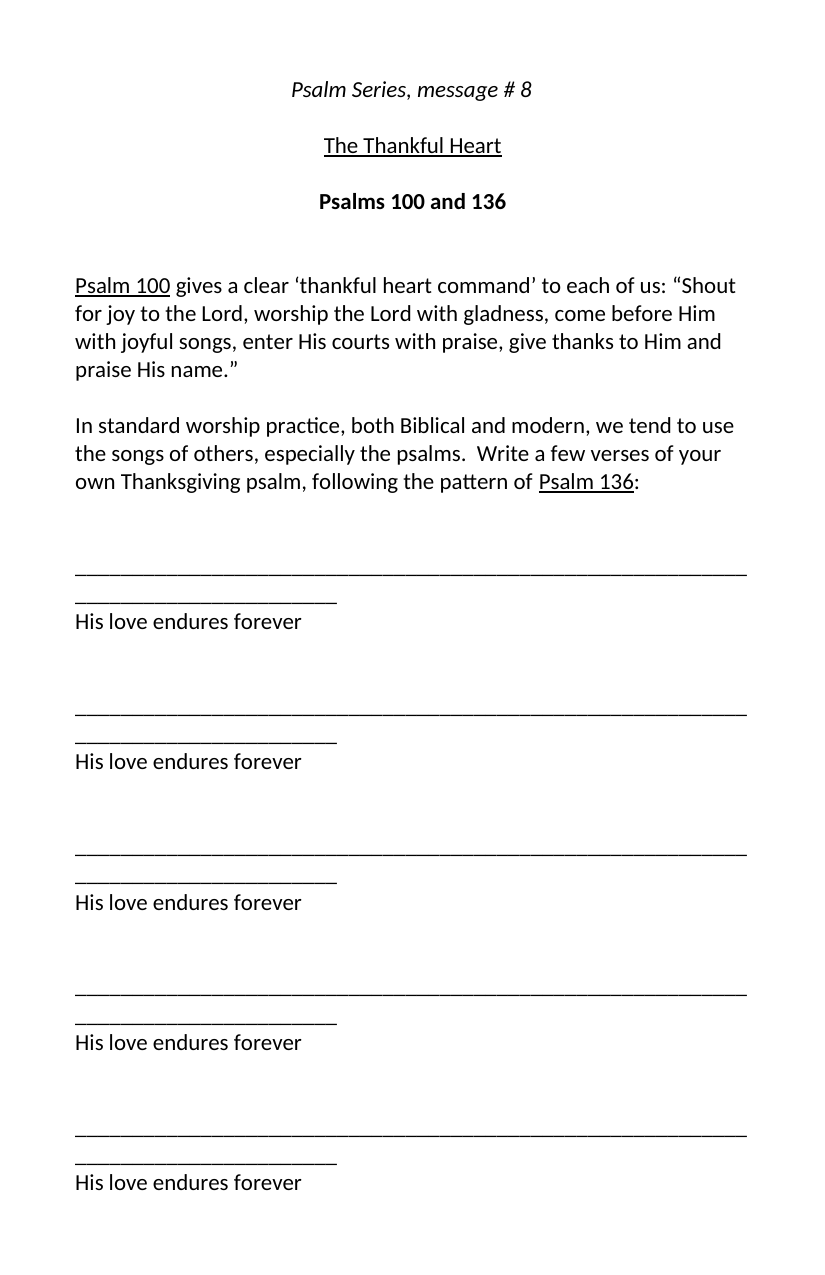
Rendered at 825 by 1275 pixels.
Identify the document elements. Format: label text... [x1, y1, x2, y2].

text His love endures forever [75, 1168, 750, 1196]
text __________________________________________________________________________________ [75, 1112, 750, 1168]
text __________________________________________________________________________________ [75, 832, 750, 888]
text His love endures forever [75, 1028, 750, 1056]
text The Thankful Heart [75, 131, 750, 159]
text __________________________________________________________________________________ [75, 691, 750, 747]
text Psalms 100 and 136 [75, 187, 750, 215]
text Psalm Series, message # 8 [75, 75, 750, 103]
text His love endures forever [75, 607, 750, 635]
text __________________________________________________________________________________ [75, 972, 750, 1028]
text In standard worship practice, both Biblical and modern, we tend to use the songs of others, especially the psalms. Write a few verses of your own Thanksgiving psalm, following the pattern of Psalm 136: [75, 411, 750, 495]
text __________________________________________________________________________________ [75, 551, 750, 607]
text His love endures forever [75, 888, 750, 916]
text His love endures forever [75, 747, 750, 776]
text Psalm 100 gives a clear ‘thankful heart command’ to each of us: “Shout for joy to the Lord, worship the Lord with gladness, come before Him with joyful songs, enter His courts with praise, give thanks to Him and praise His name.” [75, 271, 750, 383]
